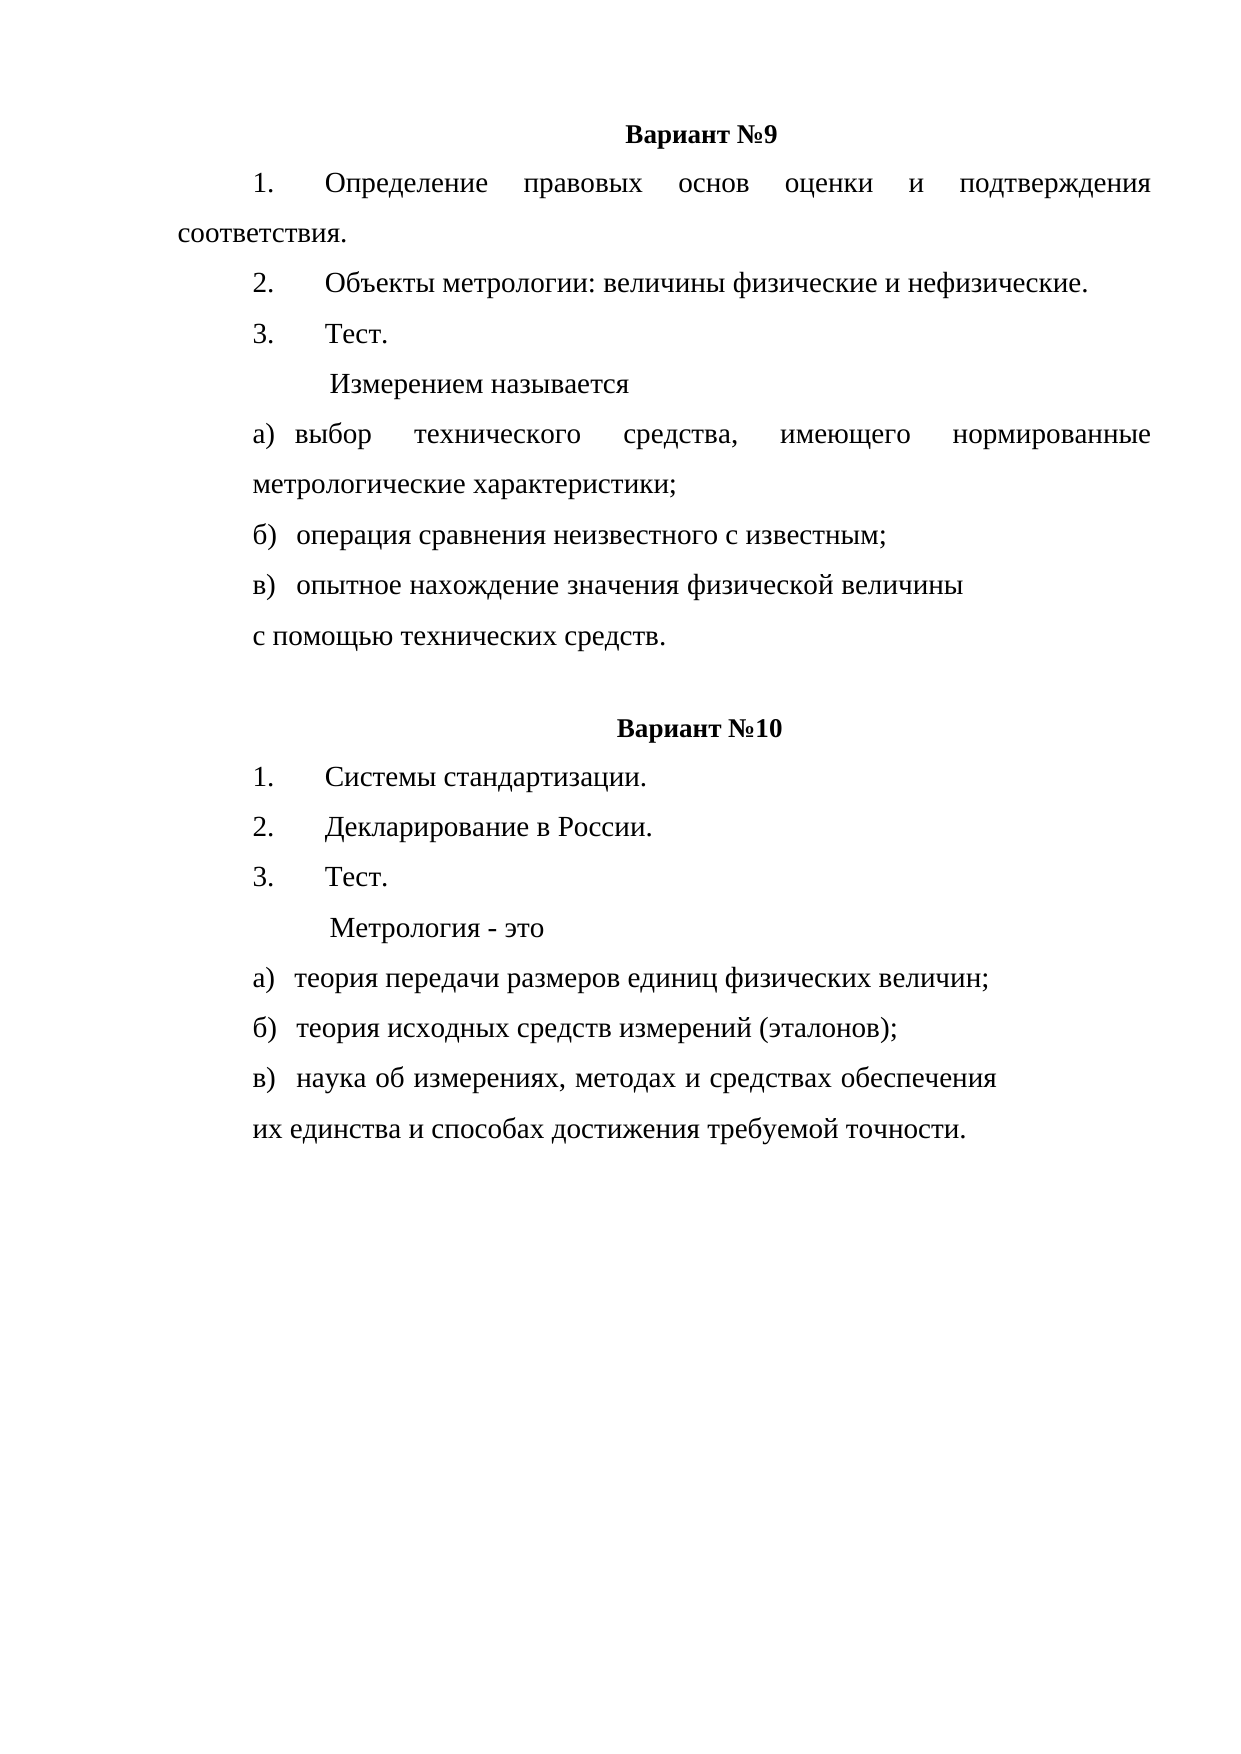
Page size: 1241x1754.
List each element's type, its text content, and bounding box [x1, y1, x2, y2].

text Измерением называется [329, 366, 1152, 399]
text Метрология - это [329, 910, 1152, 943]
list Декларирование в России. [252, 809, 1152, 843]
list Тест. [252, 316, 1152, 349]
text в) наука об измерениях, методах и средствах обеспечения их единства и способах достижения требуемой точности. [252, 1061, 997, 1144]
text а) теория передачи размеров единиц физических величин; [252, 960, 1152, 993]
list Объекты метрологии: величины физические и нефизические. [252, 265, 1152, 299]
text Вариант №10 [252, 712, 1152, 743]
list Определение правовых основ оценки и подтверждения соответствия. [177, 165, 1152, 249]
text в) опытное нахождение значения физической величины с помощью технических средств. [252, 567, 964, 651]
list Тест. [252, 859, 1152, 893]
text а) выбор технического средства, имеющего нормированные метрологические характеристики; [252, 416, 1152, 500]
text б) теория исходных средств измерений (эталонов); [252, 1010, 1152, 1044]
list Системы стандартизации. [252, 759, 1152, 792]
text б) операция сравнения неизвестного с известным; [252, 517, 1152, 551]
text Вариант №9 [625, 118, 1152, 149]
